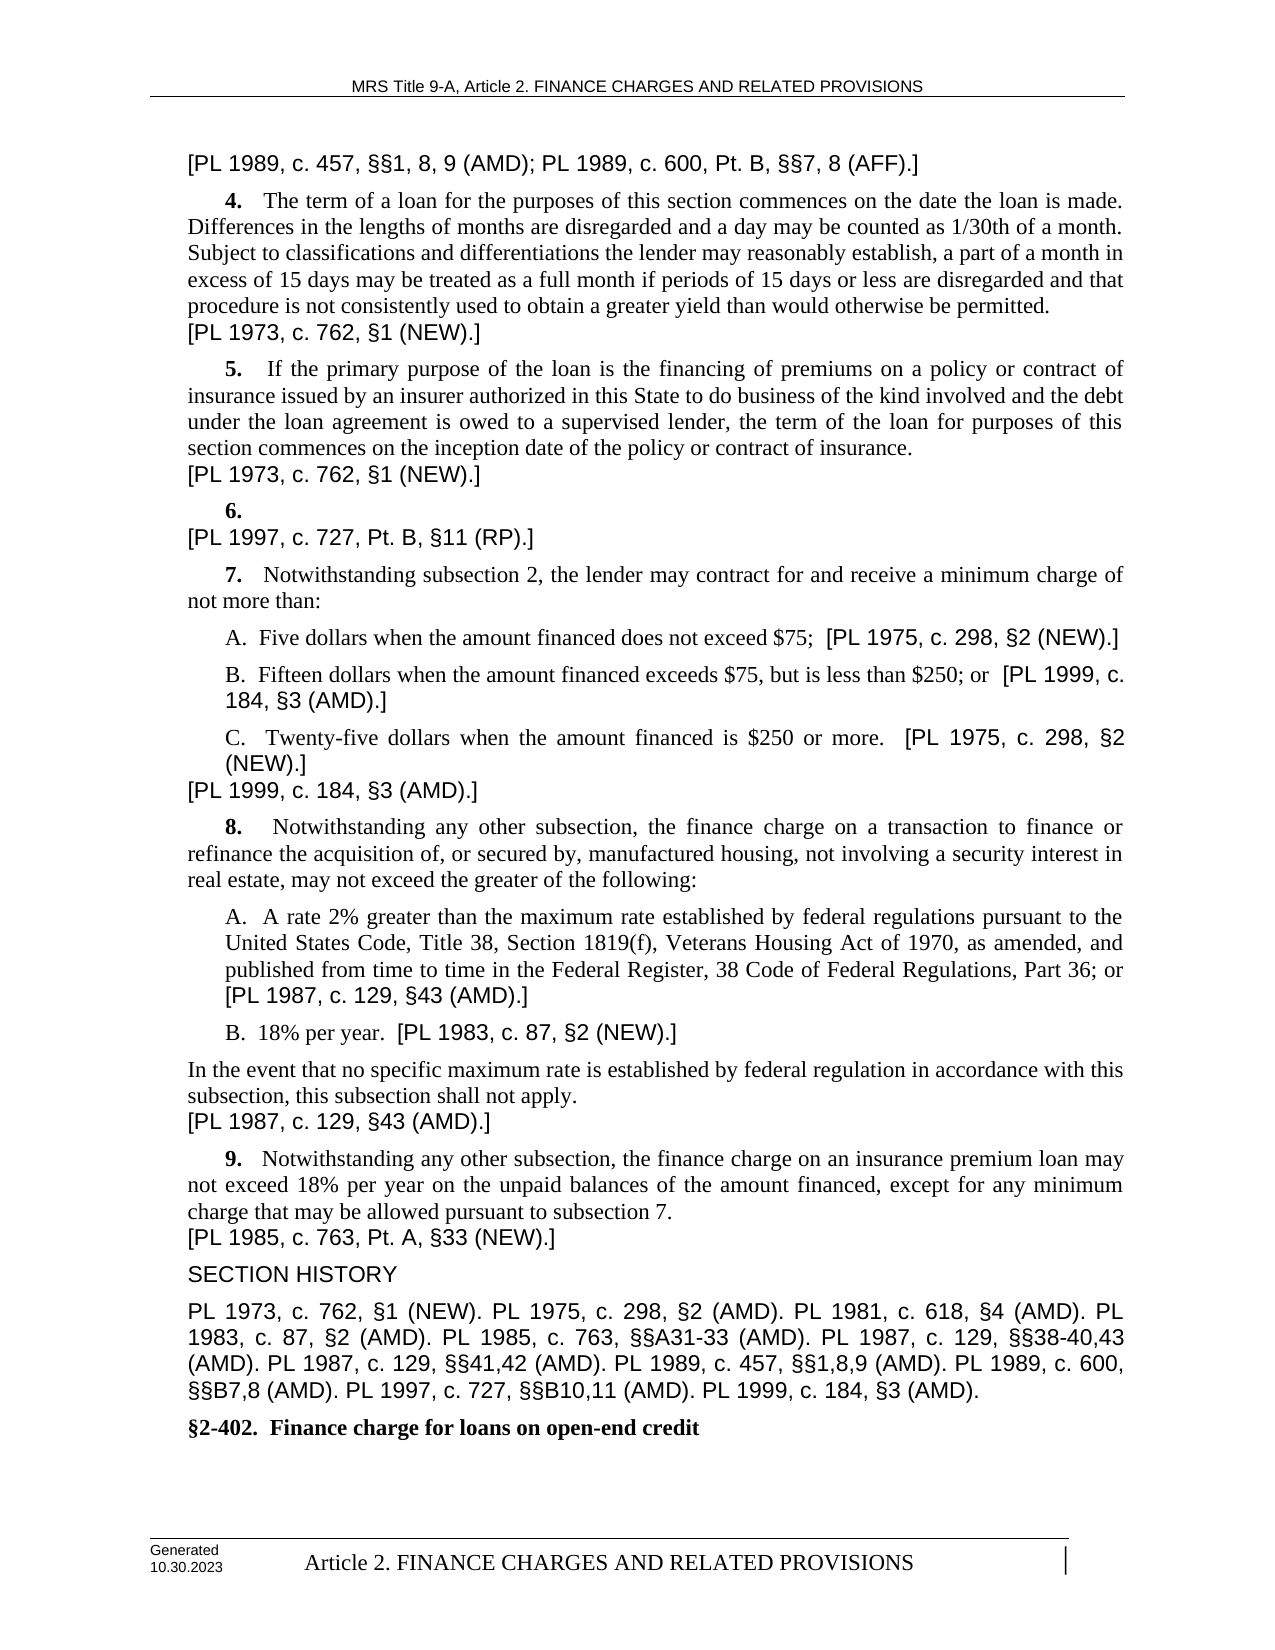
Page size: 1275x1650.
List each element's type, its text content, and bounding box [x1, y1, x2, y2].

text 4. The term of a loan for the purposes of this section commences on the date the loan is made. Differences in the lengths of months are disregarded and a day may be counted as 1/30th of a month. Subject to classifications and differentiations the lender may reasonably establish, a part of a month in excess of 15 days may be treated as a full month if periods of 15 days or less are disregarded and that procedure is not consistently used to obtain a greater yield than would otherwise be permitted. [187, 187, 1125, 318]
text A. Five dollars when the amount financed does not exceed $75; [PL 1975, c. 298, §2 (NEW).] [225, 624, 1125, 650]
text PL 1973, c. 762, §1 (NEW). PL 1975, c. 298, §2 (AMD). PL 1981, c. 618, §4 (AMD). PL 1983, c. 87, §2 (AMD). PL 1985, c. 763, §§A31-33 (AMD). PL 1987, c. 129, §§38-40,43 (AMD). PL 1987, c. 129, §§41,42 (AMD). PL 1989, c. 457, §§1,8,9 (AMD). PL 1989, c. 600, §§B7,8 (AMD). PL 1997, c. 727, §§B10,11 (AMD). PL 1999, c. 184, §3 (AMD). [187, 1298, 1125, 1403]
text 9. Notwithstanding any other subsection, the finance charge on an insurance premium loan may not exceed 18% per year on the unpaid balances of the amount financed, except for any minimum charge that may be allowed pursuant to subsection 7. [187, 1145, 1125, 1224]
text [PL 1997, c. 727, Pt. B, §11 (RP).] [187, 524, 1125, 550]
text [PL 1973, c. 762, §1 (NEW).] [187, 318, 1125, 345]
text [PL 1987, c. 129, §43 (AMD).] [187, 1108, 1125, 1135]
text In the event that no specific maximum rate is established by federal regulation in accordance with this subsection, this subsection shall not apply. [187, 1056, 1125, 1108]
text B. 18% per year. [PL 1983, c. 87, §2 (NEW).] [225, 1019, 1125, 1045]
text [PL 1989, c. 457, §§1, 8, 9 (AMD); PL 1989, c. 600, Pt. B, §§7, 8 (AFF).] [187, 150, 1125, 176]
text 8. Notwithstanding any other subsection, the finance charge on a transaction to finance or refinance the acquisition of, or secured by, manufactured housing, not involving a security interest in real estate, may not exceed the greater of the following: [187, 813, 1125, 892]
text [PL 1973, c. 762, §1 (NEW).] [187, 461, 1125, 487]
text SECTION HISTORY [187, 1261, 1125, 1287]
text C. Twenty-five dollars when the amount financed is $250 or more. [PL 1975, c. 298, §2 (NEW).] [225, 724, 1125, 777]
text [PL 1985, c. 763, Pt. A, §33 (NEW).] [187, 1224, 1125, 1251]
text B. Fifteen dollars when the amount financed exceeds $75, but is less than $250; or [PL 1999, c. 184, §3 (AMD).] [225, 661, 1125, 713]
text 7. Notwithstanding subsection 2, the lender may contract for and receive a minimum charge of not more than: [187, 561, 1125, 613]
text 5. If the primary purpose of the loan is the financing of premiums on a policy or contract of insurance issued by an insurer authorized in this State to do business of the kind involved and the debt under the loan agreement is owed to a supervised lender, the term of the loan for purposes of this section commences on the inception date of the policy or contract of insurance. [187, 355, 1125, 461]
text 6. [187, 497, 1125, 524]
text A. A rate 2% greater than the maximum rate established by federal regulations pursuant to the United States Code, Title 38, Section 1819(f), Veterans Housing Act of 1970, as amended, and published from time to time in the Federal Register, 38 Code of Federal Regulations, Part 36; or [PL 1987, c. 129, §43 (AMD).] [225, 903, 1125, 1008]
text [PL 1999, c. 184, §3 (AMD).] [187, 777, 1125, 803]
text §2-402. Finance charge for loans on open-end credit [187, 1413, 1125, 1440]
